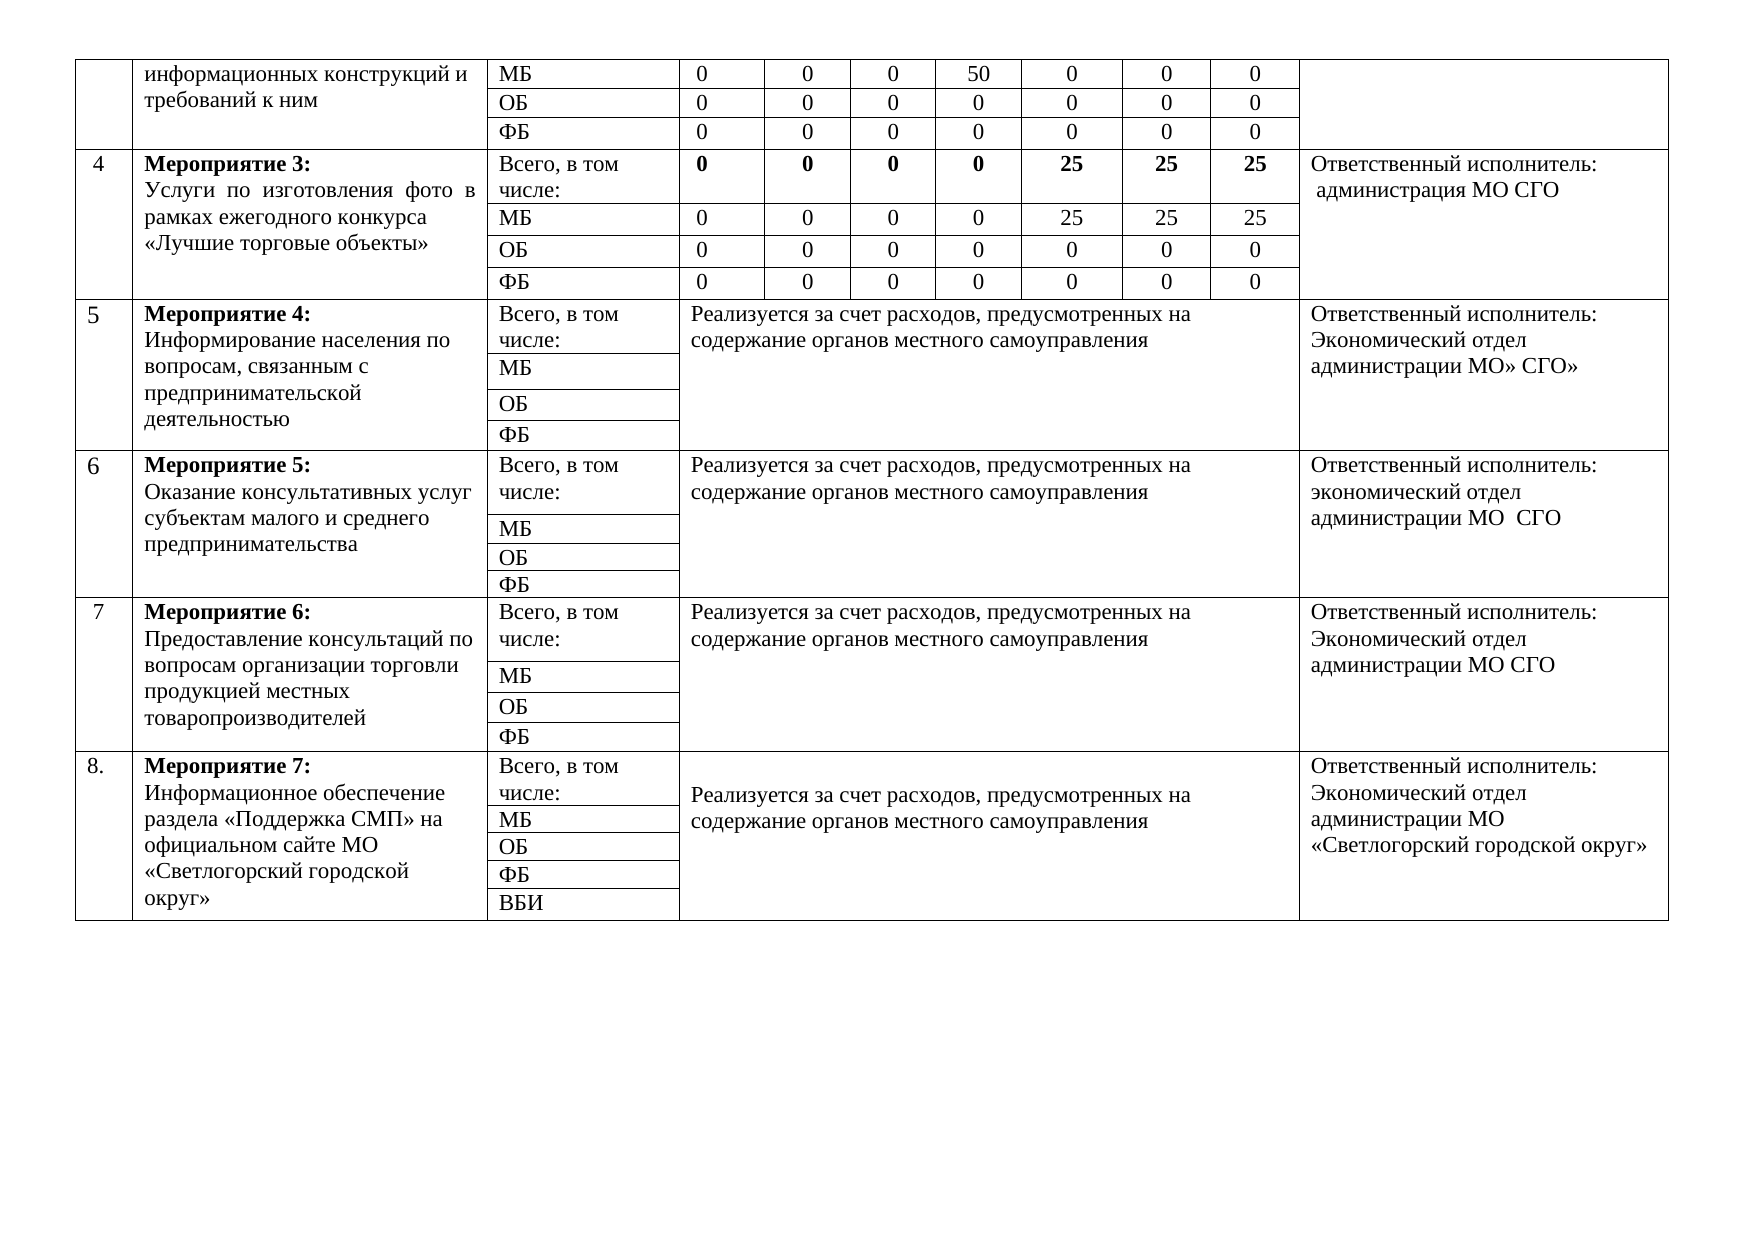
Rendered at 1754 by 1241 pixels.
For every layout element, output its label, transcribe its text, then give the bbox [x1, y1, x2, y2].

table_cell 0 [765, 150, 850, 203]
table_cell 25 [1123, 150, 1210, 203]
table_cell Мероприятие 6: Предоставление консультаций по вопросам организации торговли продукцией местных товаропроизводителей [133, 598, 487, 751]
table_cell Реализуется за счет расходов, предусмотренных на содержание органов местного самоуправления [680, 752, 1299, 920]
table_cell 0 [936, 268, 1021, 299]
table_cell 0 [851, 60, 935, 88]
table_cell 0 [1022, 236, 1122, 267]
table_cell 25 [1022, 204, 1122, 235]
table_cell МБ [488, 204, 679, 235]
table_cell 3 [76, 60, 132, 149]
table_cell Ответственный исполнитель: Экономический отдел администрации МО «Светлогорский городской округ» [1300, 752, 1668, 920]
table_cell 0 [1123, 268, 1210, 299]
table_cell 0 [851, 204, 935, 235]
table_cell 5 [76, 300, 132, 450]
table_cell Ответственный исполнитель: Экономический отдел администрации МО» СГО» [1300, 300, 1668, 450]
table_cell 8. [76, 752, 132, 920]
table_cell 0 [765, 268, 850, 299]
table_cell ВБИ [488, 889, 679, 920]
table_cell ОБ [488, 833, 679, 860]
table_cell 0 [936, 236, 1021, 267]
table_cell Всего, в том числе: [488, 300, 679, 353]
table_cell ОБ [488, 89, 679, 117]
table_cell 0 [1123, 118, 1210, 149]
table_cell Всего, в том числе: [488, 752, 679, 805]
table_cell 25 [1211, 150, 1299, 203]
table_cell 25 [1211, 204, 1299, 235]
table_cell Мероприятие 5: Оказание консультативных услуг субъектам малого и среднего предпринимательства [133, 451, 487, 597]
table_cell 0 [1211, 60, 1299, 88]
table_cell ОБ [488, 236, 679, 267]
table_cell МБ [488, 60, 679, 88]
table_cell МБ [488, 806, 679, 832]
table_cell ФБ [488, 723, 679, 751]
table_cell 0 [851, 89, 935, 117]
table_cell Ответственный исполнитель: Экономический отдел администрации МО СГО [1300, 598, 1668, 751]
table_cell 0 [1022, 60, 1122, 88]
table_cell ОБ [488, 693, 679, 722]
table_cell ФБ [488, 861, 679, 888]
table_cell Реализуется за счет расходов, предусмотренных на содержание органов местного самоуправления [680, 300, 1299, 450]
table_cell 0 [1211, 118, 1299, 149]
table_cell 0 [765, 89, 850, 117]
table_cell 0 [680, 236, 764, 267]
table_cell 50 [936, 60, 1021, 88]
table_cell 25 [1123, 204, 1210, 235]
table_cell 0 [1022, 118, 1122, 149]
table_cell 0 [1211, 89, 1299, 117]
table_cell 0 [1123, 236, 1210, 267]
table_cell 0 [680, 150, 764, 203]
table_cell 0 [765, 60, 850, 88]
table_cell 0 [936, 204, 1021, 235]
table_cell 0 [1211, 236, 1299, 267]
table_cell МБ [488, 515, 679, 542]
table_cell ОБ [488, 544, 679, 570]
table_cell ОБ [488, 390, 679, 420]
table_cell 0 [765, 236, 850, 267]
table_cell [1300, 60, 1668, 149]
table_cell 0 [680, 204, 764, 235]
table_cell Всего, в том числе: [488, 451, 679, 514]
table_cell 0 [1022, 89, 1122, 117]
table_cell 0 [851, 150, 935, 203]
table_cell 0 [680, 60, 764, 88]
table_cell Мероприятие 7: Информационное обеспечение раздела «Поддержка СМП» на официальном сайте МО «Светлогорский городской округ» [133, 752, 487, 920]
table_cell 0 [936, 118, 1021, 149]
table_cell Всего, в том числе: [488, 150, 679, 203]
table_cell 0 [851, 236, 935, 267]
table_cell 0 [936, 150, 1021, 203]
table_cell 0 [680, 268, 764, 299]
table_cell МБ [488, 662, 679, 692]
table_cell 0 [765, 118, 850, 149]
table_cell Реализуется за счет расходов, предусмотренных на содержание органов местного самоуправления [680, 598, 1299, 751]
table_cell Мероприятие 3: Услуги по изготовления фото в рамках ежегодного конкурса «Лучшие торговые объекты» [133, 150, 487, 299]
table_cell 0 [1123, 60, 1210, 88]
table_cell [133, 60, 487, 149]
table_cell 25 [1022, 150, 1122, 203]
table_cell 0 [680, 118, 764, 149]
table_cell Реализуется за счет расходов, предусмотренных на содержание органов местного самоуправления [680, 451, 1299, 597]
table_cell 0 [851, 268, 935, 299]
table_cell 0 [1123, 89, 1210, 117]
table_cell 0 [765, 204, 850, 235]
table_cell 0 [1022, 268, 1122, 299]
table_cell Мероприятие 4: Информирование населения по вопросам, связанным с предпринимательской деятельностью [133, 300, 487, 450]
table_cell 0 [680, 89, 764, 117]
table_cell Ответственный исполнитель: экономический отдел администрации МО СГО [1300, 451, 1668, 597]
table_cell 6 [76, 451, 132, 597]
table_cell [1300, 150, 1668, 299]
table_cell ФБ [488, 571, 679, 597]
table_cell 7 [76, 598, 132, 751]
table_cell МБ [488, 354, 679, 388]
table_cell 0 [936, 89, 1021, 117]
table_cell 0 [851, 118, 935, 149]
table_cell ФБ [488, 118, 679, 149]
table_cell Всего, в том числе: [488, 598, 679, 661]
table_cell 4 [76, 150, 132, 299]
table_cell ФБ [488, 421, 679, 450]
table_cell 0 [1211, 268, 1299, 299]
table_cell ФБ [488, 268, 679, 299]
